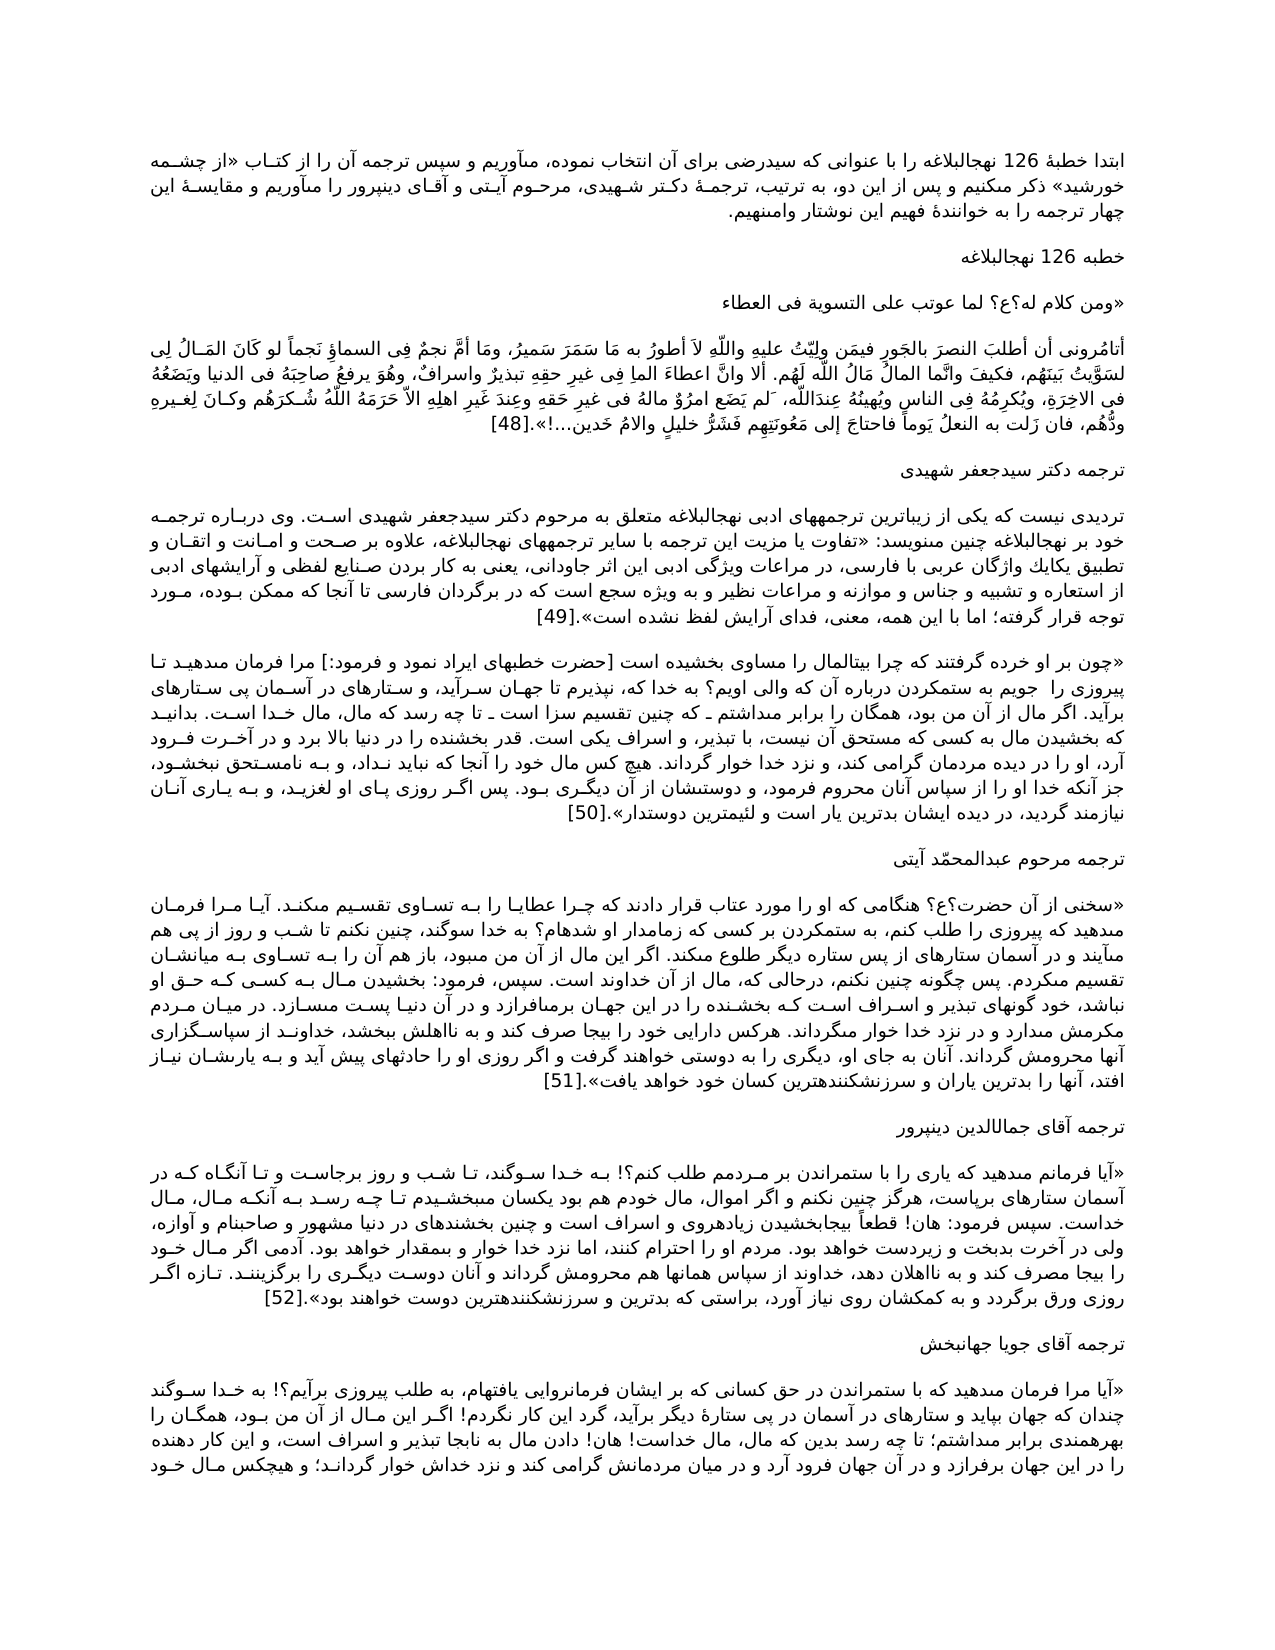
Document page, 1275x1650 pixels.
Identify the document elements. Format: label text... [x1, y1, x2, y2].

text ترديدى نيست كه يكى از زيباترين ترجمه‏هاى ادبى نهج‏البلاغه متعلق به مرحوم دكتر سيدجعفر شهيدى است. وى درباره ترجمه خود بر نهج‏البلاغه چنين مى‏نويسد: «تفاوت يا مزيت اين ترجمه با ساير ترجمه‏هاى نهج‏البلاغه، علاوه بر صحت و امانت و اتقان و تطبيق يكايك واژگان عربى با فارسى، در مراعات ويژگى ادبى اين اثر جاودانى، يعنى به كار بردن صنايع لفظى و آرايش‏هاى ادبى از استعاره و تشبيه و جناس و موازنه و مراعات نظير و به ويژه سجع است كه در برگردان فارسى تا آنجا كه ممكن بوده، مورد توجه قرار گرفته؛ اما با اين همه، معنى، فداى آرايش لفظ نشده است».[49] [150, 505, 1125, 627]
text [150, 1379, 1125, 1476]
text ترجمه مرحوم عبدالمحمّد آيتى [150, 848, 1125, 870]
text «چون بر او خرده گرفتند كه چرا بيت‏المال را مساوى بخشيده است [حضرت خطبه‏اى ايراد نمود و فرمود:] مرا فرمان مى‏دهيد تا پيروزى را جويم به ستم‏كردن درباره آن كه والى اويم؟ به خدا كه، نپذيرم تا جهان سرآيد، و ستاره‏اى در آسمان پى ستاره‏اى برآيد. اگر مال از آن من بود، همگان را برابر مى‏داشتم ـ كه چنين تقسيم سزا است ـ تا چه رسد كه مال، مال خدا است. بدانيد كه بخشيدن مال به كسى كه مستحق آن نيست، با تبذير، و اسراف يكى است. قدر بخشنده را در دنيا بالا برد و در آخرت فرود آرد، او را در ديده مردمان گرامى كند، و نزد خدا خوار گرداند. هيچ كس مال خود را آنجا كه نبايد نداد، و به نامستحق نبخشود، جز آنكه خدا او را از سپاس آنان محروم فرمود، و دوستى‏شان از آن ديگرى بود. پس اگر روزى پاى او لغزيد، و به يارى آنان نيازمند گرديد، در ديده ايشان بدترين يار است و لئيم‏ترين دوستدار».[50] [150, 652, 1125, 824]
text «سخنى از آن حضرت؟ع؟ هنگامى كه او را مورد عتاب قرار دادند كه چرا عطايا را به تساوى تقسيم مى‏كند. آيا مرا فرمان مى‏دهيد كه پيروزى را طلب كنم، به ستم‏كردن بر كسى كه زمامدار او شده‏ام؟ به خدا سوگند، چنين نكنم تا شب و روز از پى هم مى‏آيند و در آسمان ستاره‏اى از پس ستاره ديگر طلوع مى‏كند. اگر اين مال از آن من مى‏بود، باز هم آن را به تساوى به ميانشان تقسيم مى‏كردم. پس چگونه چنين نكنم، درحالى كه، مال از آن خداوند است. سپس، فرمود: بخشيدن مال به كسى كه حق او نباشد، خود گونه‏اى تبذير و اسراف است كه بخشنده را در اين جهان برمى‏افرازد و در آن دنيا پست مى‏سازد. در ميان مردم مكرمش مى‏دارد و در نزد خدا خوار مى‏گرداند. هركس دارايى خود را بيجا صرف كند و به نااهلش ببخشد، خداوند از سپاسگزارى آنها محرومش گرداند. آنان به جاى او، ديگرى را به دوستى خواهند گرفت و اگر روزى او را حادثه‏اى پيش آيد و به يارى‏شان نياز افتد، آنها را بدترين ياران و سرزنش‏كننده‏ترين كسان خود خواهد يافت».[51] [150, 894, 1125, 1092]
text أتامُرونى أن أطلبَ النصرَ بالجَورِ فيمَن ولِيّتُ عليهِ واللّه‏ِ لاَ أطورُ به مَا سَمَرَ سَميرُ، ومَا أمَّ نجمٌ فِى السماؤِ نَجماً لو كَانَ المَالُ لِى لسَوَّيتُ بَينَهُم، فكيفَ وانَّما المالُ مَالُ اللّه‏ لَهُم. ألا وانَّ اعطاءَ الماِ فِى غيرِ حقِهِ تبذيرٌ واسرافٌ، وهُوَ يرفعُ صاحِبَهُ فى الدنيا ويَضَعُهُ فى الاخِرَةِ، ويُكرِمُهُ فِى الناس ويُهينُهُ عِندَاللّه‏، َلم يَضَع امرُوٌ مالهُ فى غيرِ حَقهِ وعِندَ غَيرِ اهلِهِ الاّ حَرَمَهُ اللّه‏ُ شُكرَهُم وكانَ لِغيرهِ ودُّهُم، فان زَلت به النعلُ يَوماً فاحتاجَ إلى مَعُونَتِهِم فَشَرُّ خليلٍ والامُ خَدين...!».[48] [150, 338, 1125, 435]
text ترجمه آقاى جمال‏الدين دين‏پرور [150, 1116, 1125, 1138]
text ترجمه آقاى جويا جهانبخش [150, 1333, 1125, 1355]
text ترجمه دكتر سيدجعفر شهيدى [150, 459, 1125, 481]
text «ومن كلام له؟ع؟ لما عوتب على التسوية فى العطاء [150, 292, 1125, 314]
text ابتدا خطبۀ 126 نهج‏البلاغه را با عنوانى كه سيدرضى براى آن انتخاب نموده، مى‏آوريم و سپس ترجمه آن را از كتاب «از چشمه خورشيد» ذكر مى‏كنيم و پس از اين دو، به ترتيب، ترجمۀ دكتر شهيدى، مرحوم آيتى و آقاى دين‏پرور را مى‏آوريم و مقايسۀ اين چهار ترجمه را به خوانندۀ فهيم اين نوشتار وامى‏نهيم. [150, 150, 1125, 222]
text «آيا فرمانم مى‏دهيد كه يارى را با ستم‏راندن بر مردمم طلب كنم؟! به خدا سوگند، تا شب و روز برجاست و تا آن‏گاه كه در آسمان ستاره‏اى برپاست، هرگز چنين نكنم و اگر اموال، مال خودم هم بود يكسان مى‏بخشيدم تا چه رسد به آنكه مال، مال خداست. سپس فرمود: هان! قطعاً بيجابخشيدن زياده‏روى و اسراف است و چنين بخشنده‏اى در دنيا مشهور و صاحب‏نام و آوازه، ولى در آخرت بدبخت و زيردست خواهد بود. مردم او را احترام كنند، اما نزد خدا خوار و بى‏مقدار خواهد بود. آدمى اگر مال خود را بيجا مصرف كند و به نااهلان دهد، خداوند از سپاس همان‏ها هم محرومش گرداند و آنان دوست ديگرى را برگزينند. تازه اگر روزى ورق برگردد و به كمكشان روى نياز آورد، براستى كه بدترين و سرزنش‏كننده‏ترين دوست خواهند بود».[52] [150, 1162, 1125, 1309]
text خطبه 126 نهج‏البلاغه [150, 246, 1125, 268]
